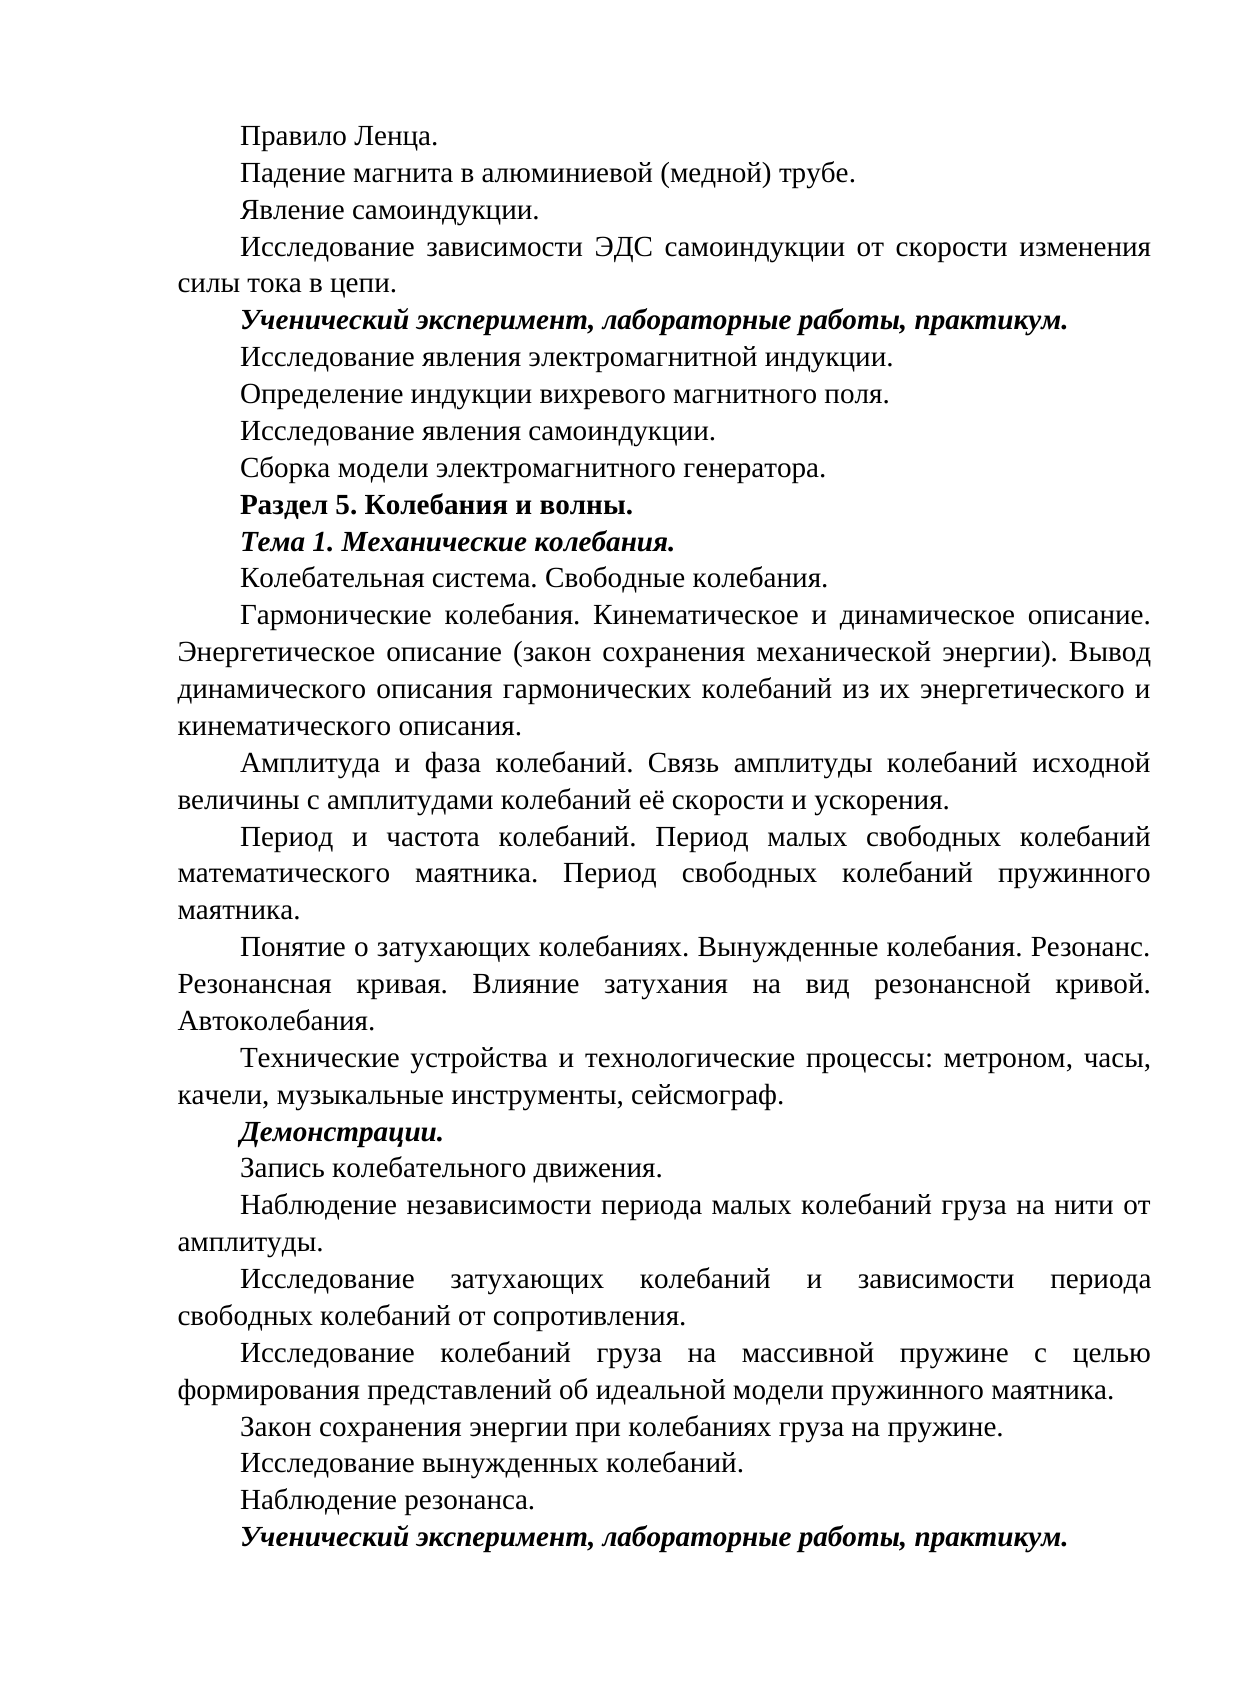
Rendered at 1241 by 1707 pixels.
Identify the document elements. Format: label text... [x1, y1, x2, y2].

text Исследование вынужденных колебаний. [177, 1446, 1152, 1479]
text Исследование явления самоиндукции. [177, 413, 1152, 447]
text Закон сохранения энергии при колебаниях груза на пружине. [177, 1409, 1152, 1442]
text Колебательная система. Свободные колебания. [177, 561, 1152, 594]
text Раздел 5. Колебания и волны. [177, 487, 1152, 520]
text Запись колебательного движения. [177, 1151, 1152, 1184]
text Период и частота колебаний. Период малых свободных колебаний математического маятника. Период свободных колебаний пружинного маятника. [177, 819, 1152, 926]
text Ученический эксперимент, лабораторные работы, практикум. [177, 302, 1152, 336]
text Исследование затухающих колебаний и зависимости периода свободных колебаний от сопротивления. [177, 1261, 1152, 1332]
text Падение магнита в алюминиевой (медной) трубе. [177, 155, 1152, 188]
text Наблюдение независимости периода малых колебаний груза на нити от амплитуды. [177, 1187, 1152, 1258]
text Исследование колебаний груза на массивной пружине с целью формирования представлений об идеальной модели пружинного маятника. [177, 1335, 1152, 1405]
text Гармонические колебания. Кинематическое и динамическое описание. Энергетическое описание (закон сохранения механической энергии). Вывод динамического описания гармонических колебаний из их энергетического и кинематического описания. [177, 597, 1152, 742]
text Исследование зависимости ЭДС самоиндукции от скорости изменения силы тока в цепи. [177, 229, 1152, 299]
text Наблюдение резонанса. [177, 1482, 1152, 1516]
text Явление самоиндукции. [177, 192, 1152, 225]
text Сборка модели электромагнитного генератора. [177, 450, 1152, 483]
text Ученический эксперимент, лабораторные работы, практикум. [177, 1519, 1152, 1553]
text Понятие о затухающих колебаниях. Вынужденные колебания. Резонанс. Резонансная кривая. Влияние затухания на вид резонансной кривой. Автоколебания. [177, 929, 1152, 1037]
text Тема 1. Механические колебания. [177, 524, 1152, 557]
text Демонстрации. [177, 1114, 1152, 1147]
text Правило Ленца. [177, 118, 1152, 152]
text Определение индукции вихревого магнитного поля. [177, 376, 1152, 410]
text Технические устройства и технологические процессы: метроном, часы, качели, музыкальные инструменты, сейсмограф. [177, 1040, 1152, 1110]
text Исследование явления электромагнитной индукции. [177, 339, 1152, 373]
text Амплитуда и фаза колебаний. Связь амплитуды колебаний исходной величины с амплитудами колебаний её скорости и ускорения. [177, 745, 1152, 815]
